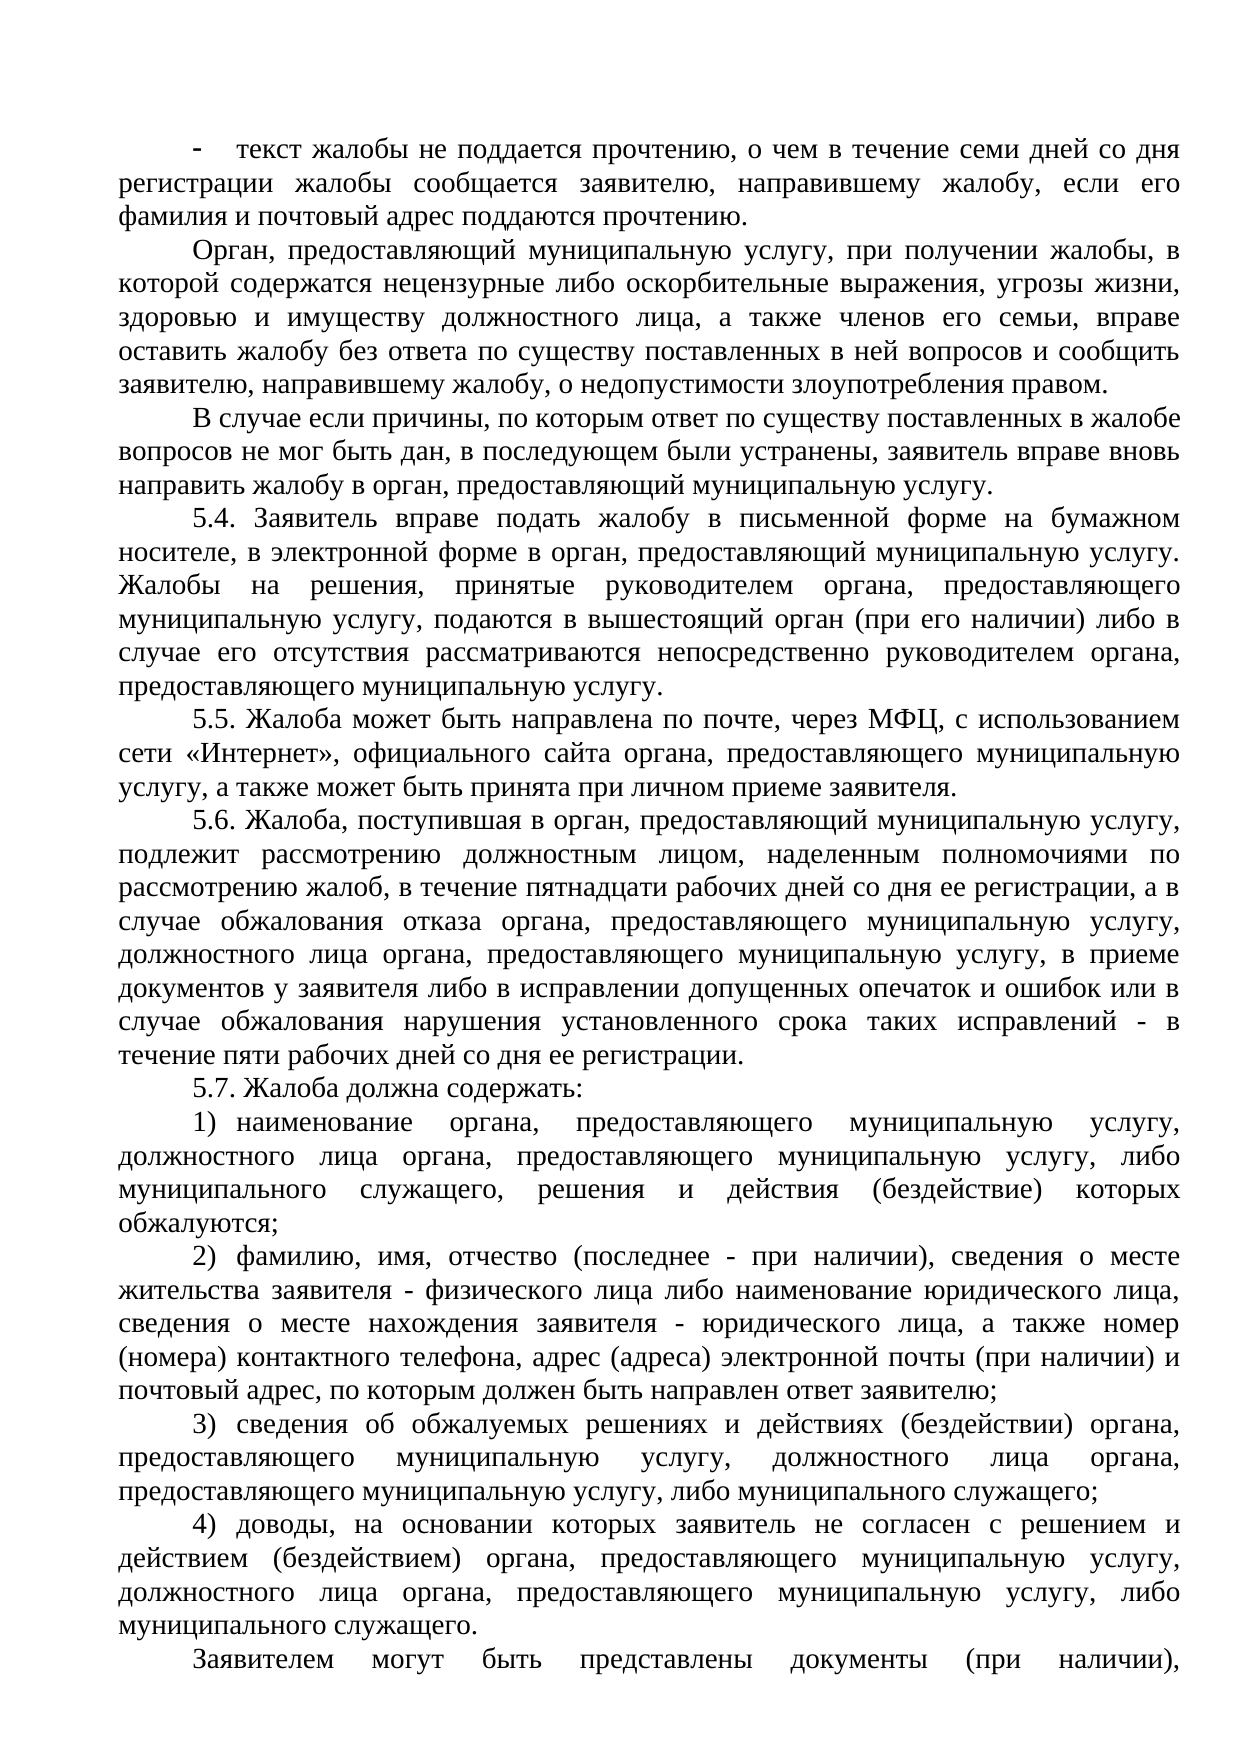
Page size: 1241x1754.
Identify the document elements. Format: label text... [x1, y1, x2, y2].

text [118, 1641, 1181, 1674]
text 5.6. Жалоба, поступившая в орган, предоставляющий муниципальную услугу, подлежит рассмотрению должностным лицом, наделенным полномочиями по рассмотрению жалоб, в течение пятнадцати рабочих дней со дня ее регистрации, а в случае обжалования отказа органа, предоставляющего муниципальную услугу, должностного лица органа, предоставляющего муниципальную услугу, в приеме документов у заявителя либо в исправлении допущенных опечаток и ошибок или в случае обжалования нарушения установленного срока таких исправлений - в течение пяти рабочих дней со дня ее регистрации. [118, 802, 1181, 1071]
list сведения об обжалуемых решениях и действиях (бездействии) органа, предоставляющего муниципальную услугу, должностного лица органа, предоставляющего муниципальную услугу, либо муниципального служащего; [118, 1406, 1181, 1507]
text 5.4. Заявитель вправе подать жалобу в письменной форме на бумажном носителе, в электронной форме в орган, предоставляющий муниципальную услугу. Жалобы на решения, принятые руководителем органа, предоставляющего муниципальную услугу, подаются в вышестоящий орган (при его наличии) либо в случае его отсутствия рассматриваются непосредственно руководителем органа, предоставляющего муниципальную услугу. [118, 500, 1181, 702]
list текст жалобы не поддается прочтению, о чем в течение семи дней со дня регистрации жалобы сообщается заявителю, направившему жалобу, если его фамилия и почтовый адрес поддаются прочтению. [118, 131, 1181, 232]
text Орган, предоставляющий муниципальную услугу, при получении жалобы, в которой содержатся нецензурные либо оскорбительные выражения, угрозы жизни, здоровью и имуществу должностного лица, а также членов его семьи, вправе оставить жалобу без ответа по существу поставленных в ней вопросов и сообщить заявителю, направившему жалобу, о недопустимости злоупотребления правом. [118, 232, 1181, 400]
list фамилию, имя, отчество (последнее - при наличии), сведения о месте жительства заявителя - физического лица либо наименование юридического лица, сведения о месте нахождения заявителя - юридического лица, а также номер (номера) контактного телефона, адрес (адреса) электронной почты (при наличии) и почтовый адрес, по которым должен быть направлен ответ заявителю; [118, 1238, 1181, 1406]
text В случае если причины, по которым ответ по существу поставленных в жалобе вопросов не мог быть дан, в последующем были устранены, заявитель вправе вновь направить жалобу в орган, предоставляющий муниципальную услугу. [118, 400, 1181, 500]
text 5.7. Жалоба должна содержать: [118, 1071, 1181, 1104]
list доводы, на основании которых заявитель не согласен с решением и действием (бездействием) органа, предоставляющего муниципальную услугу, должностного лица органа, предоставляющего муниципальную услугу, либо муниципального служащего. [118, 1507, 1181, 1641]
text 5.5. Жалоба может быть направлена по почте, через МФЦ, с использованием сети «Интернет», официального сайта органа, предоставляющего муниципальную услугу, а также может быть принята при личном приеме заявителя. [118, 702, 1181, 802]
list наименование органа, предоставляющего муниципальную услугу, должностного лица органа, предоставляющего муниципальную услугу, либо муниципального служащего, решения и действия (бездействие) которых обжалуются; [118, 1104, 1181, 1238]
